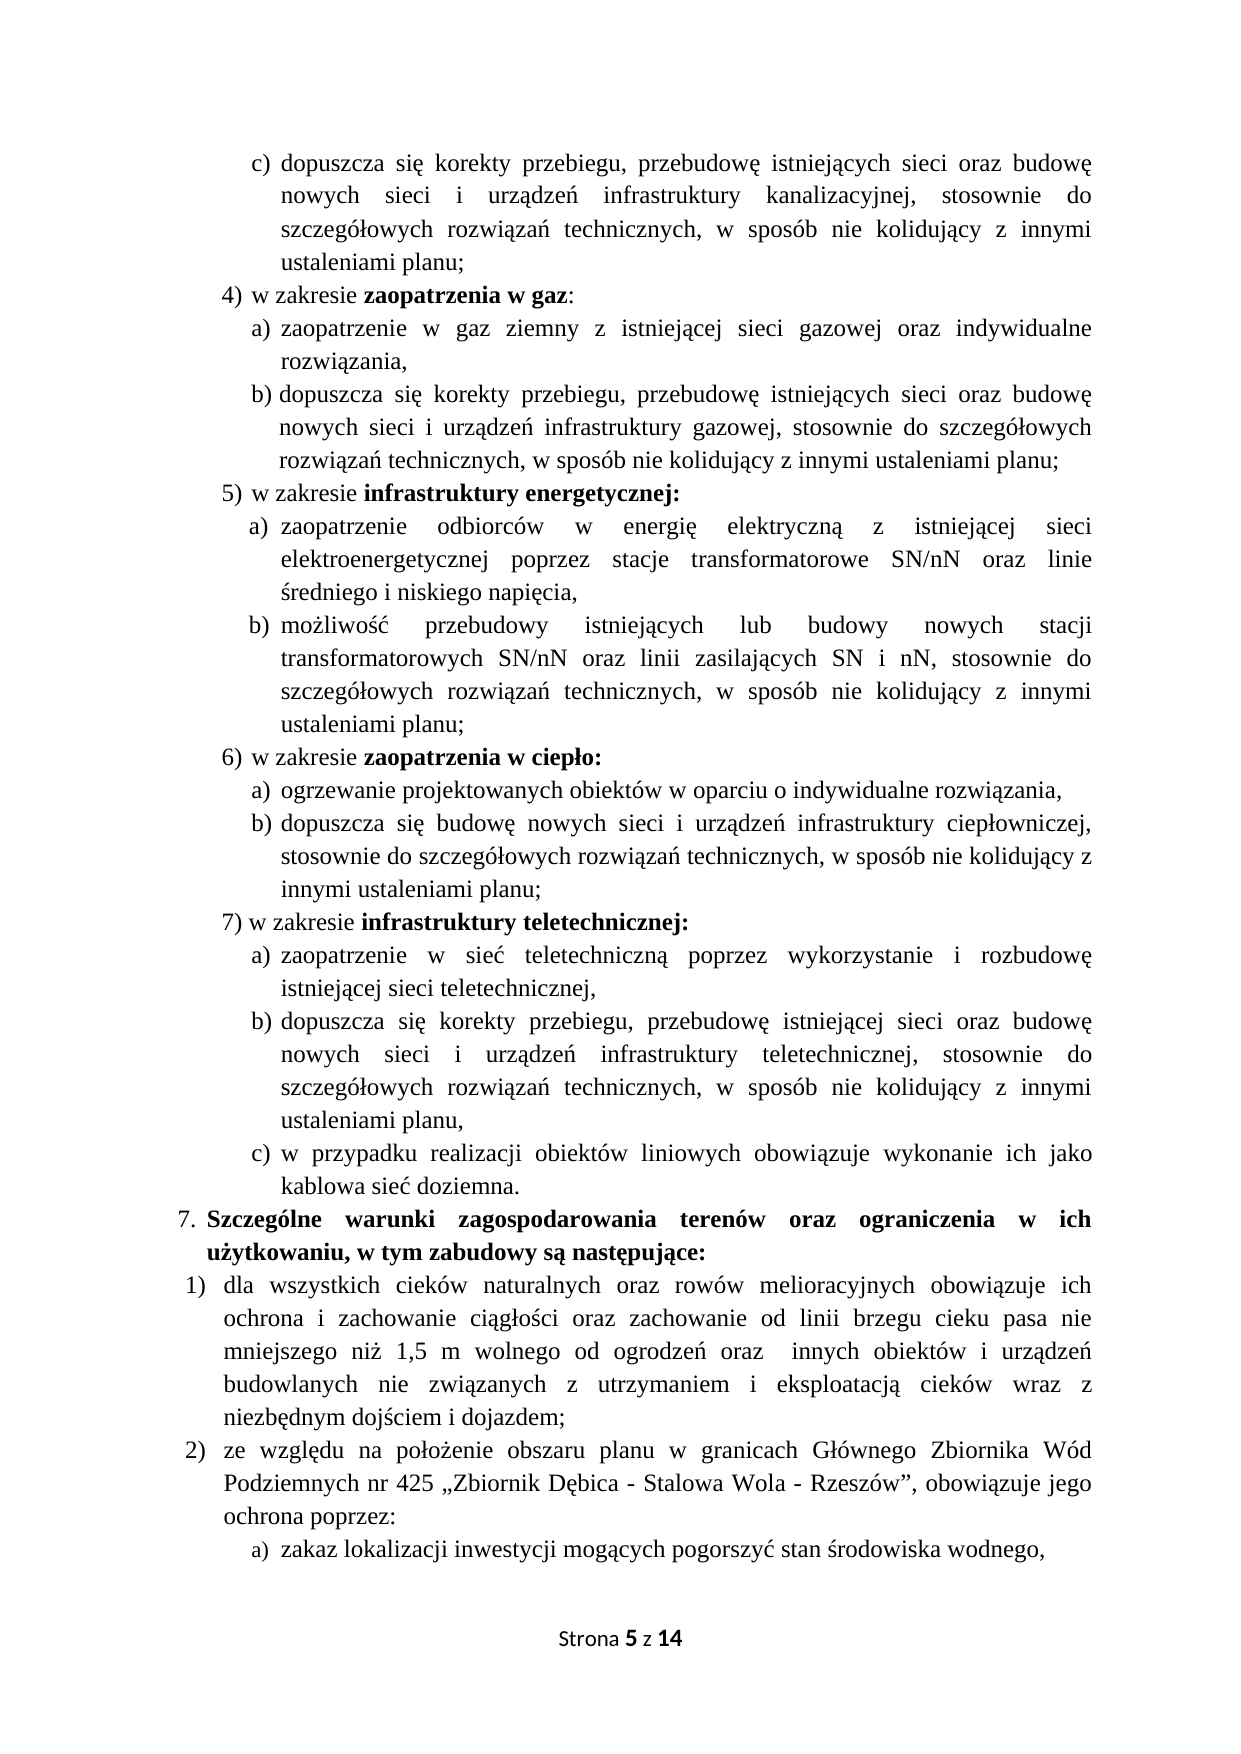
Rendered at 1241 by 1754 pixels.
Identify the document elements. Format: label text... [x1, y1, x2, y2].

list zaopatrzenie w sieć teletechniczną poprzez wykorzystanie i rozbudowę istniejącej sieci teletechnicznej, [251, 940, 1093, 1002]
list w zakresie infrastruktury energetycznej: [221, 478, 1093, 507]
text 7) w zakresie infrastruktury teletechnicznej: [221, 907, 1093, 936]
list ze względu na położenie obszaru planu w granicach Głównego Zbiornika Wód Podziemnych nr 425 „Zbiornik Dębica - Stalowa Wola - Rzeszów”, obowiązuje jego ochrona poprzez: [185, 1435, 1093, 1530]
list w zakresie zaopatrzenia w gaz: [221, 280, 1084, 308]
list dopuszcza się korekty przebiegu, przebudowę istniejących sieci oraz budowę nowych sieci i urządzeń infrastruktury gazowej, stosownie do szczegółowych rozwiązań technicznych, w sposób nie kolidujący z innymi ustaleniami planu; [251, 379, 1093, 473]
list zakaz lokalizacji inwestycji mogących pogorszyć stan środowiska wodnego, [251, 1534, 1093, 1563]
list dla wszystkich cieków naturalnych oraz rowów melioracyjnych obowiązuje ich ochrona i zachowanie ciągłości oraz zachowanie od linii brzegu cieku pasa nie mniejszego niż wolnego od ogrodzeń oraz innych obiektów i urządzeń budowlanych nie związanych z utrzymaniem i eksploatacją cieków wraz z niezbędnym dojściem i dojazdem; [185, 1270, 1093, 1431]
list dopuszcza się budowę nowych sieci i urządzeń infrastruktury ciepłowniczej, stosownie do szczegółowych rozwiązań technicznych, w sposób nie kolidujący z innymi ustaleniami planu; [251, 808, 1093, 903]
list dopuszcza się korekty przebiegu, przebudowę istniejących sieci oraz budowę nowych sieci i urządzeń infrastruktury kanalizacyjnej, stosownie do szczegółowych rozwiązań technicznych, w sposób nie kolidujący z innymi ustaleniami planu; [251, 148, 1093, 275]
list w przypadku realizacji obiektów liniowych obowiązuje wykonanie ich jako kablowa sieć doziemna. [251, 1138, 1093, 1200]
list dopuszcza się korekty przebiegu, przebudowę istniejącej sieci oraz budowę nowych sieci i urządzeń infrastruktury teletechnicznej, stosownie do szczegółowych rozwiązań technicznych, w sposób nie kolidujący z innymi ustaleniami planu, [251, 1006, 1093, 1134]
list ogrzewanie projektowanych obiektów w oparciu o indywidualne rozwiązania, [251, 775, 1093, 804]
list w zakresie zaopatrzenia w ciepło: [221, 742, 1093, 771]
list możliwość przebudowy istniejących lub budowy nowych stacji transformatorowych SN/nN oraz linii zasilających SN i nN, stosownie do szczegółowych rozwiązań technicznych, w sposób nie kolidujący z innymi ustaleniami planu; [249, 610, 1093, 738]
list zaopatrzenie w gaz ziemny z istniejącej sieci gazowej oraz indywidualne rozwiązania, [251, 313, 1093, 374]
list zaopatrzenie odbiorców w energię elektryczną z istniejącej sieci elektroenergetycznej poprzez stacje transformatorowe SN/nN oraz linie średniego i niskiego napięcia, [249, 511, 1093, 606]
list Szczególne warunki zagospodarowania terenów oraz ograniczenia w ich użytkowaniu, w tym zabudowy są następujące: [177, 1204, 1093, 1266]
